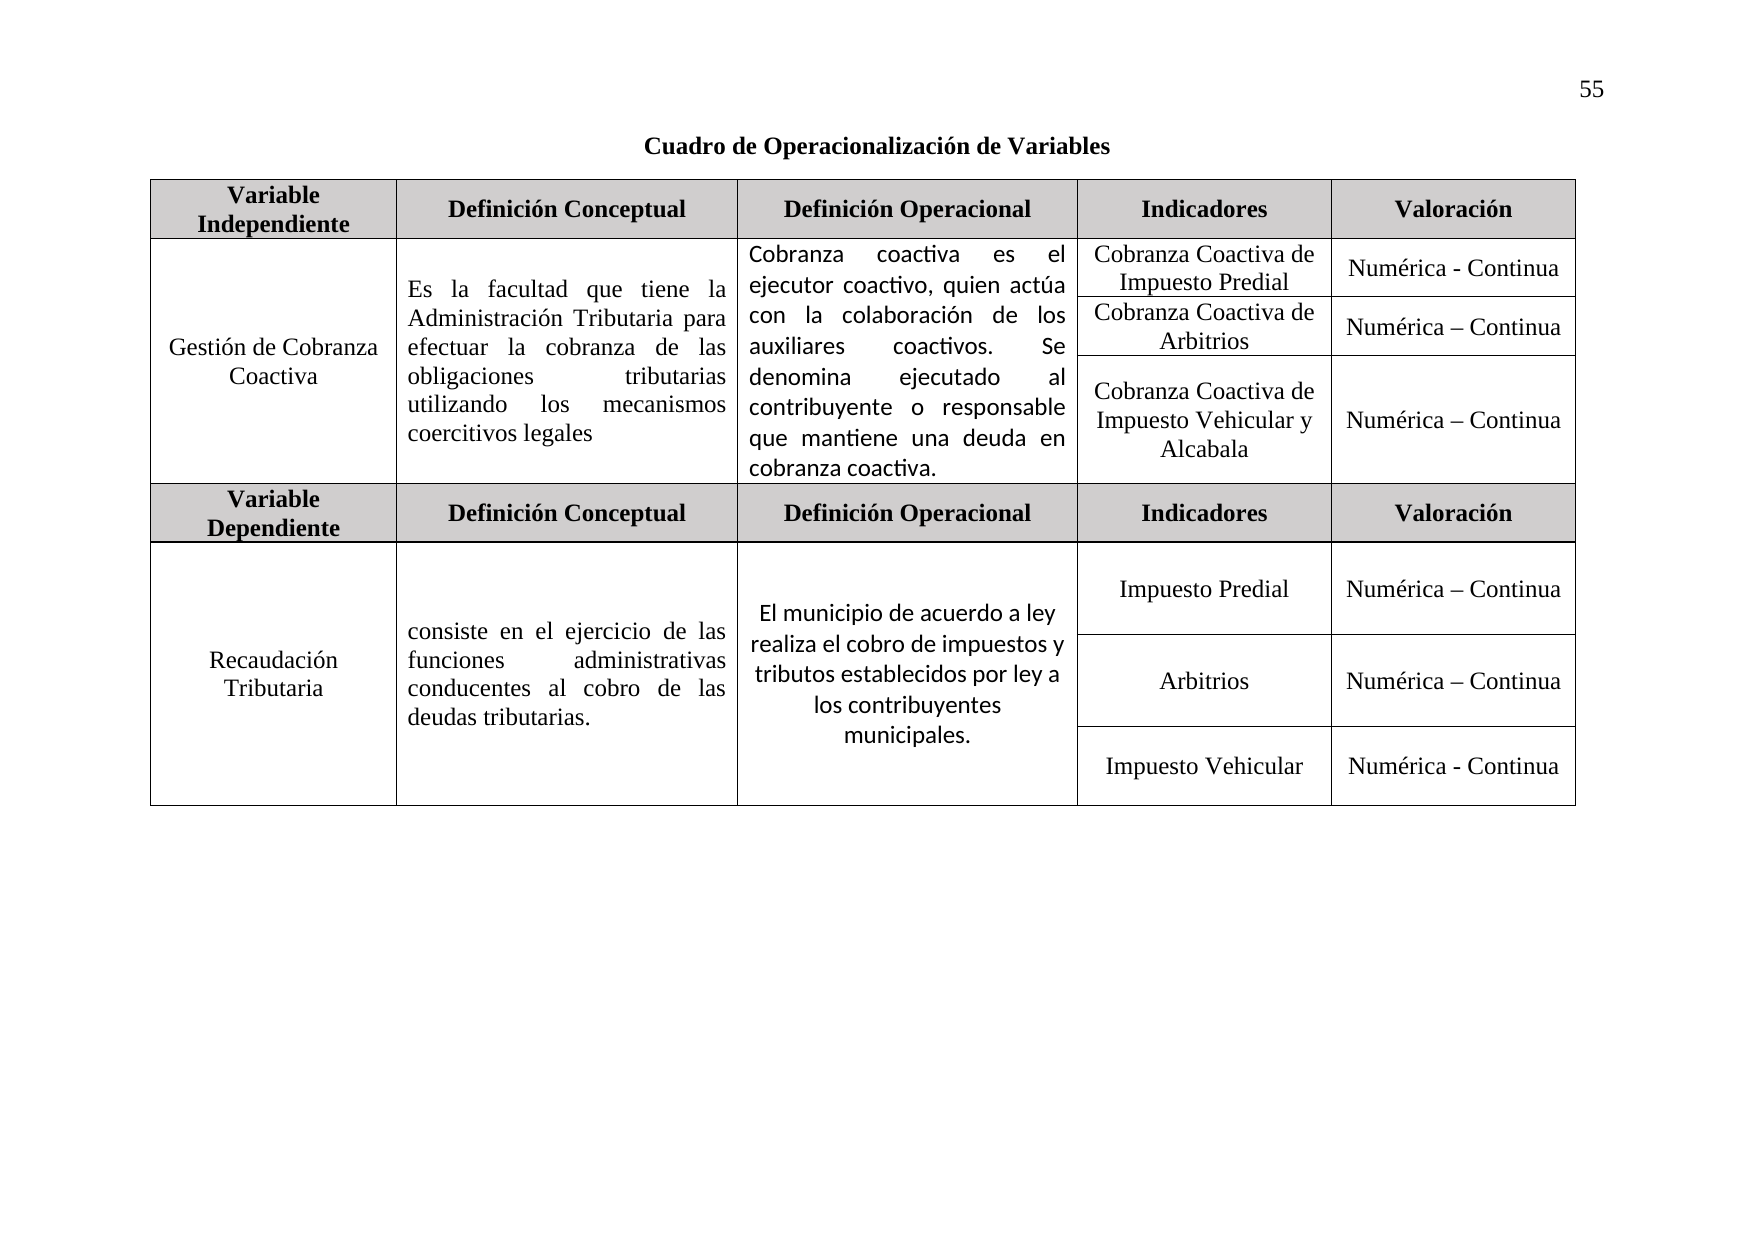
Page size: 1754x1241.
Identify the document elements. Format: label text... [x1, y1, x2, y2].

table_cell Indicadores [1078, 484, 1331, 541]
table_cell Es la facultad que tiene la Administración Tributaria para efectuar la cobranza de las obligaciones tributarias utilizando los mecanismos coercitivos legales [397, 239, 737, 483]
table_cell Numérica - Continua [1332, 727, 1575, 804]
table_header Valoración [1332, 180, 1575, 238]
text Cuadro de Operacionalización de Variables [150, 131, 1604, 160]
table_cell Variable Dependiente [151, 484, 396, 541]
table_cell Numérica – Continua [1332, 543, 1575, 634]
table_header Definición Operacional [738, 180, 1077, 238]
table_cell Recaudación Tributaria [151, 543, 396, 804]
table_header Indicadores [1078, 180, 1331, 238]
table_cell Cobranza coactiva es el ejecutor coactivo, quien actúa con la colaboración de los auxiliares coactivos. Se denomina ejecutado al contribuyente o responsable que mantiene una deuda en cobranza coactiva. [738, 239, 1077, 483]
table_header Variable Independiente [151, 180, 396, 238]
table_cell Definición Conceptual [397, 484, 737, 541]
table_cell Cobranza Coactiva de Arbitrios [1078, 297, 1331, 355]
table_cell Numérica - Continua [1332, 239, 1575, 296]
table_cell Numérica – Continua [1332, 356, 1575, 483]
table_cell Definición Operacional [738, 484, 1077, 541]
table_cell Numérica – Continua [1332, 297, 1575, 355]
table_cell Impuesto Predial [1078, 543, 1331, 634]
table_cell Gestión de Cobranza Coactiva [151, 239, 396, 483]
table_cell Cobranza Coactiva de Impuesto Predial [1078, 239, 1331, 296]
table_cell Cobranza Coactiva de Impuesto Vehicular y Alcabala [1078, 356, 1331, 483]
table_cell Impuesto Vehicular [1078, 727, 1331, 804]
table_cell El municipio de acuerdo a ley realiza el cobro de impuestos y tributos establecidos por ley a los contribuyentes municipales. [738, 543, 1077, 804]
table_cell consiste en el ejercicio de las funciones administrativas conducentes al cobro de las deudas tributarias. [397, 543, 737, 804]
table_cell Numérica – Continua [1332, 635, 1575, 726]
table_cell Arbitrios [1078, 635, 1331, 726]
table_header Definición Conceptual [397, 180, 737, 238]
table_cell Valoración [1332, 484, 1575, 541]
